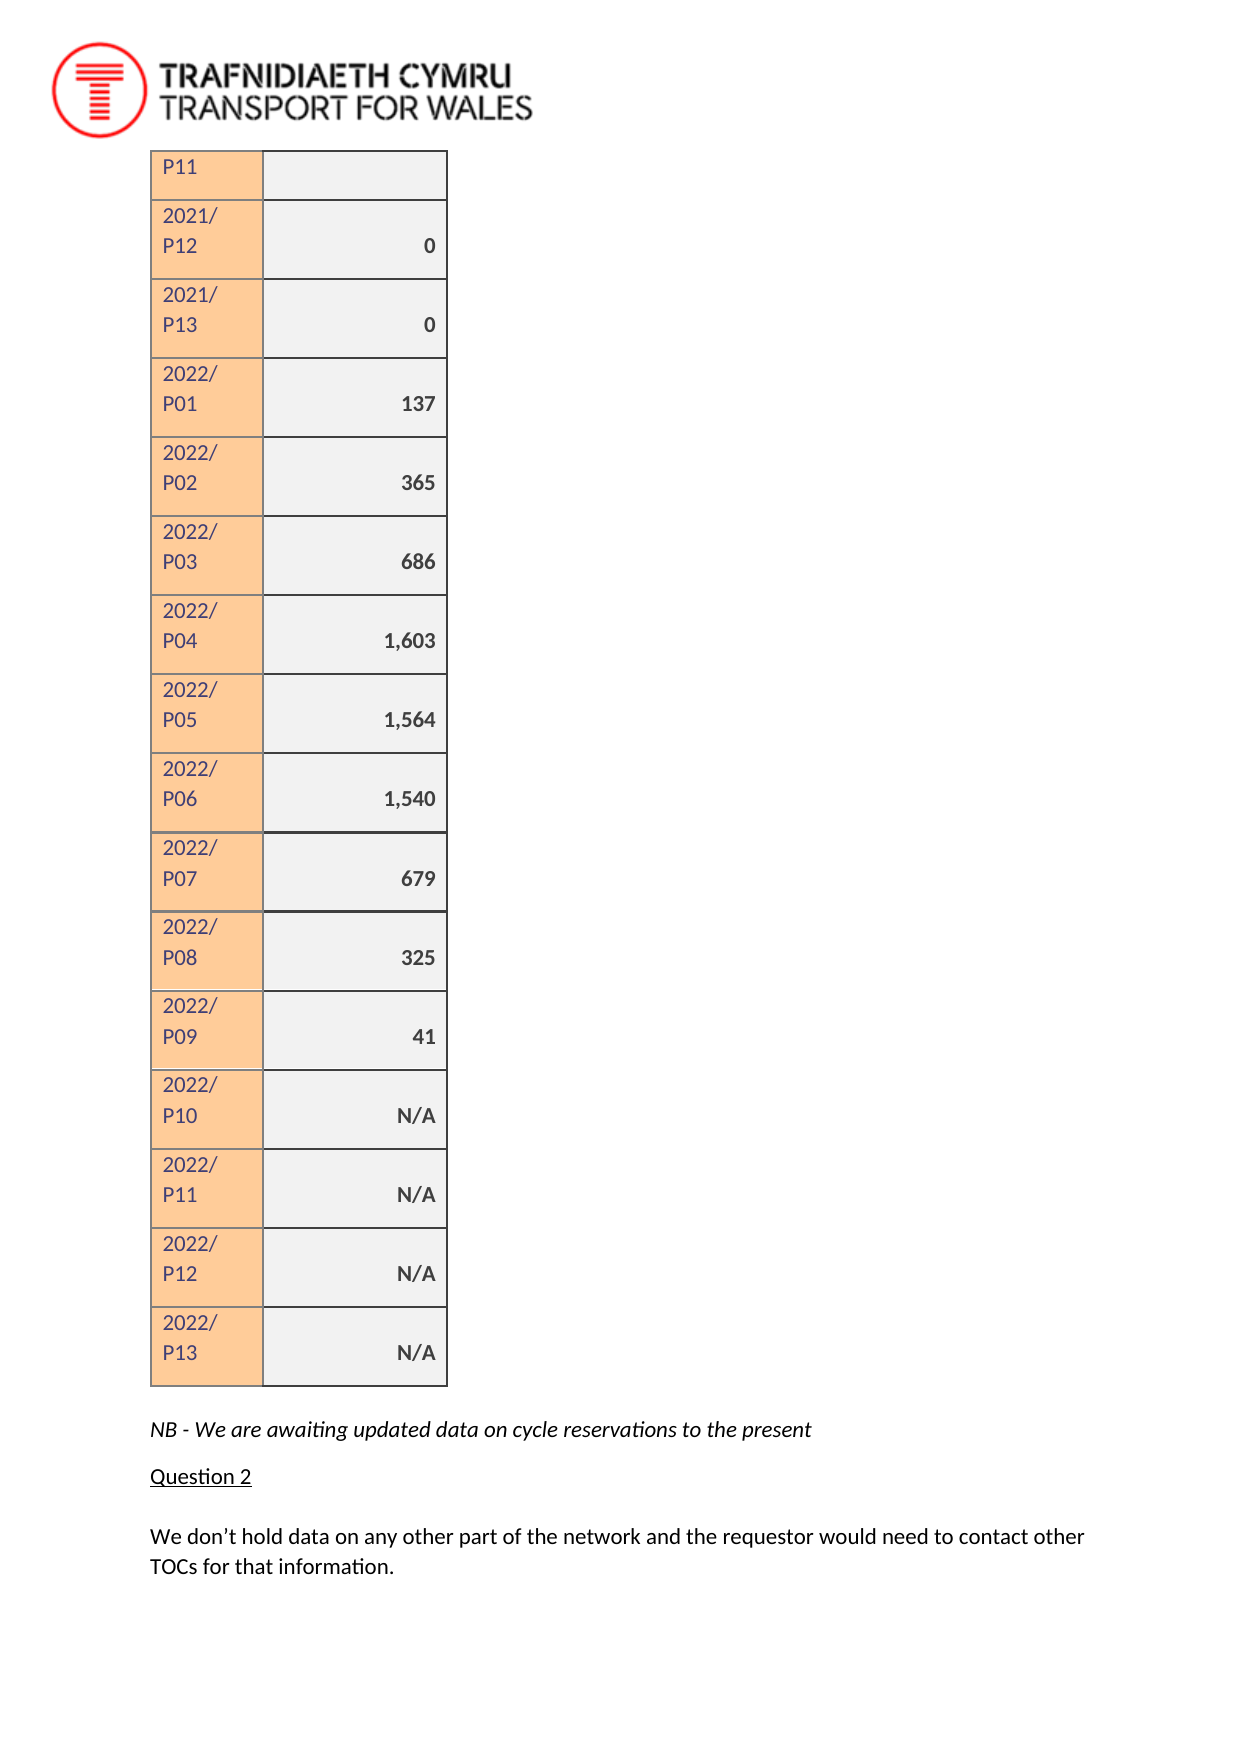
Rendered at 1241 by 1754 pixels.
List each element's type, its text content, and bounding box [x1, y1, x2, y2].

table_cell 686 [264, 517, 446, 594]
text We don’t hold data on any other part of the network and the requestor would need to contact other TOCs for that information. [150, 1522, 1090, 1580]
table_cell 41 [264, 992, 446, 1068]
table_cell 1,564 [264, 675, 446, 752]
table_cell 2022/P11 [152, 1150, 262, 1227]
table_cell 365 [264, 438, 446, 515]
table_cell 2021/P11 [152, 152, 262, 199]
table_cell 2022/P12 [152, 1229, 262, 1306]
table_cell 2022/P03 [152, 517, 262, 594]
table_cell N/A [264, 1150, 446, 1227]
picture [42, 32, 535, 143]
table_cell 2022/P07 [152, 834, 262, 910]
table_cell 137 [264, 359, 446, 436]
table_cell 679 [264, 834, 446, 910]
table_cell 0 [264, 280, 446, 357]
table_cell 0 [264, 201, 446, 278]
table_cell 2021/P13 [152, 280, 262, 357]
table_cell 1,540 [264, 754, 446, 831]
table_cell 2022/P04 [152, 596, 262, 673]
table_cell N/A [264, 1071, 446, 1148]
table_cell 2021/P12 [152, 201, 262, 278]
table_cell 2022/P09 [152, 992, 262, 1068]
table_cell N/A [264, 1229, 446, 1306]
table_cell 325 [264, 913, 446, 989]
table_cell 2022/P13 [152, 1308, 262, 1385]
table_cell 2022/P05 [152, 675, 262, 752]
table_cell 2022/P06 [152, 754, 262, 831]
table_cell 0 [264, 152, 446, 199]
table_cell N/A [264, 1308, 446, 1385]
table_cell 2022/P08 [152, 913, 262, 989]
table_cell 2022/P01 [152, 359, 262, 436]
text NB - We are awaiting updated data on cycle reservations to the present [150, 1415, 1090, 1443]
text Question 2 [150, 1462, 1090, 1490]
table_cell 2022/P02 [152, 438, 262, 515]
table_cell 2022/P10 [152, 1071, 262, 1148]
table_cell 1,603 [264, 596, 446, 673]
